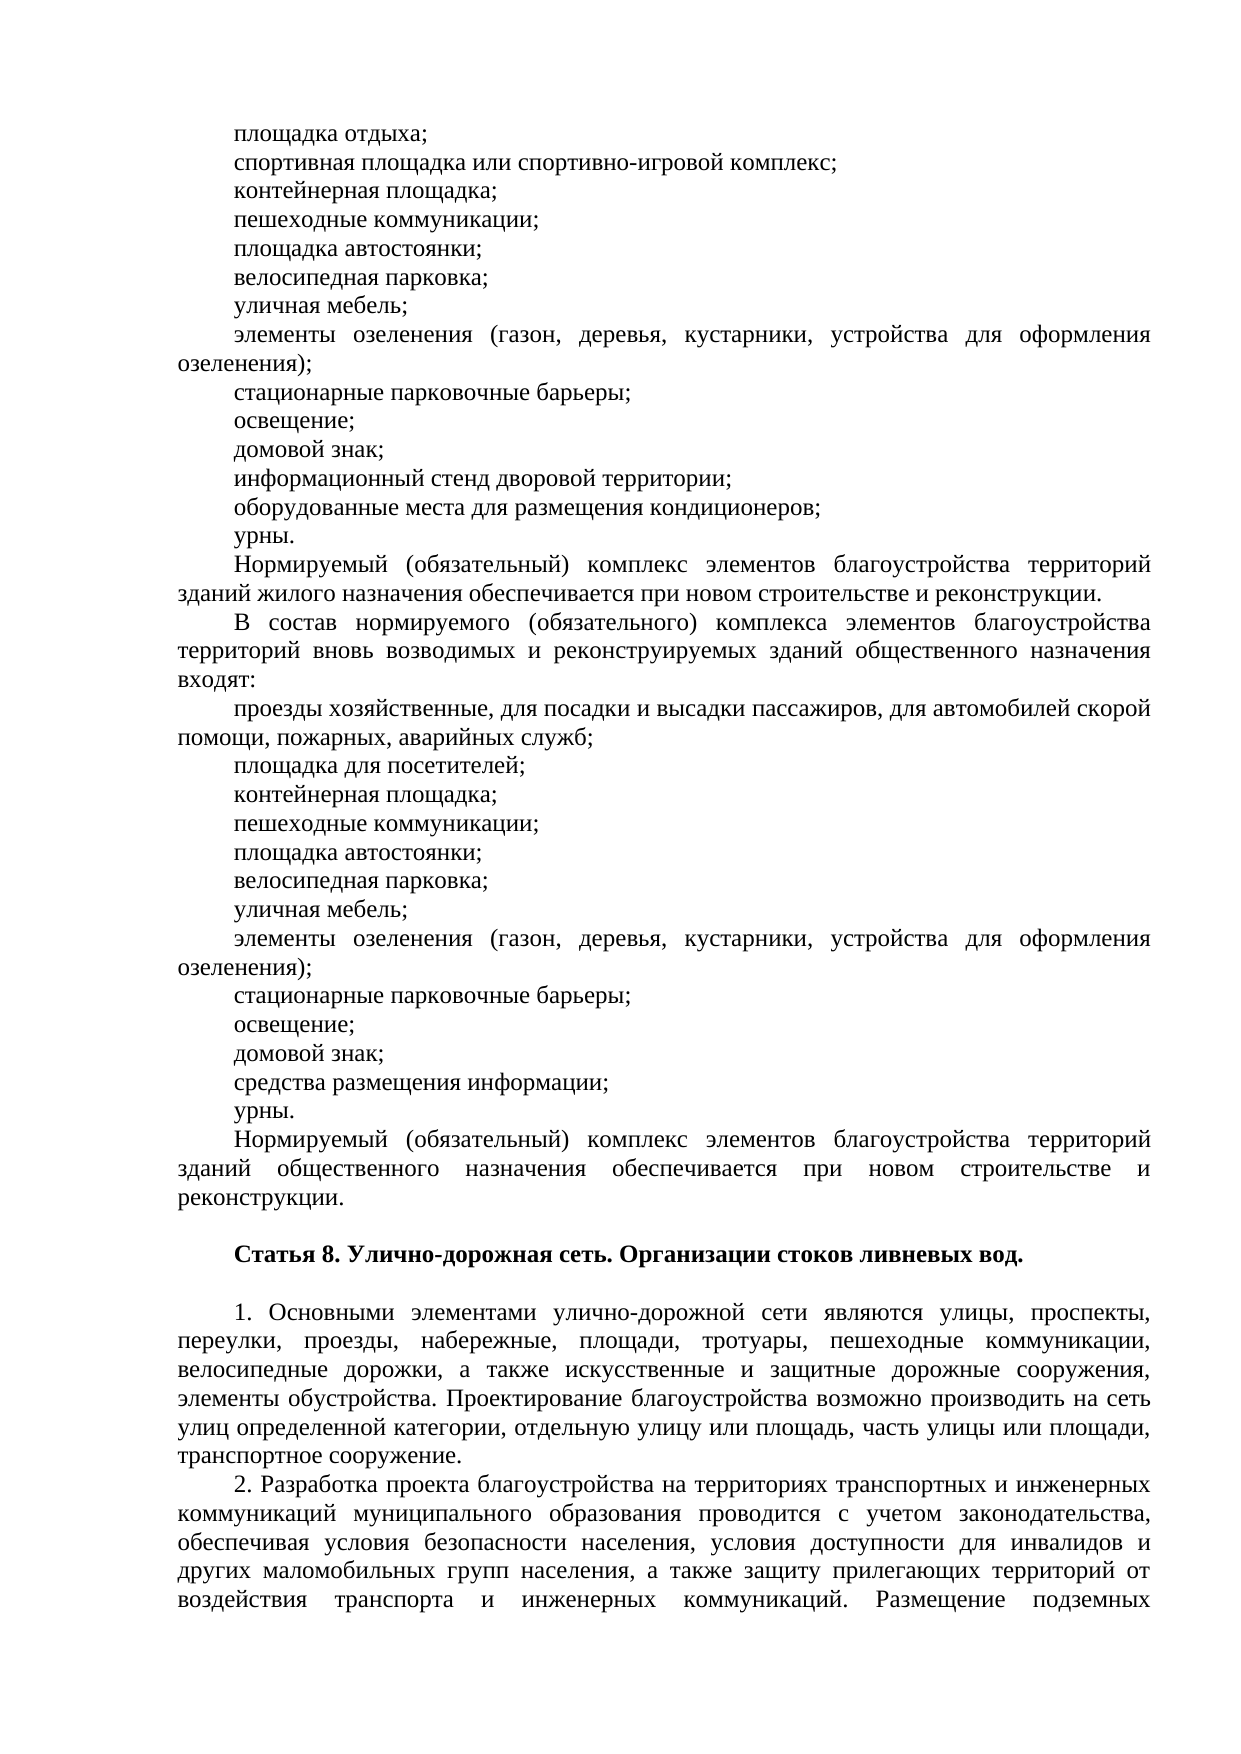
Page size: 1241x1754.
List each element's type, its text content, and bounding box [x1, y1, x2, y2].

text контейнерная площадка; [177, 176, 1152, 204]
text стационарные парковочные барьеры; [177, 981, 1152, 1009]
text велосипедная парковка; [177, 866, 1152, 894]
text стационарные парковочные барьеры; [177, 377, 1152, 406]
text площадка автостоянки; [177, 233, 1152, 262]
text площадка отдыха; [177, 118, 1152, 147]
text оборудованные места для размещения кондиционеров; [177, 492, 1152, 521]
text Нормируемый (обязательный) комплекс элементов благоустройства территорий зданий жилого назначения обеспечивается при новом строительстве и реконструкции. [177, 549, 1152, 607]
text велосипедная парковка; [177, 262, 1152, 291]
text освещение; [177, 1009, 1152, 1038]
text 1. Основными элементами улично-дорожной сети являются улицы, проспекты, переулки, проезды, набережные, площади, тротуары, пешеходные коммуникации, велосипедные дорожки, а также искусственные и защитные дорожные сооружения, элементы обустройства. Проектирование благоустройства возможно производить на сеть улиц определенной категории, отдельную улицу или площадь, часть улицы или площади, транспортное сооружение. [177, 1297, 1152, 1469]
text уличная мебель; [177, 291, 1152, 319]
text проезды хозяйственные, для посадки и высадки пассажиров, для автомобилей скорой помощи, пожарных, аварийных служб; [177, 693, 1152, 751]
text урны. [177, 1096, 1152, 1124]
text домовой знак; [177, 1038, 1152, 1067]
text элементы озеленения (газон, деревья, кустарники, устройства для оформления озеленения); [177, 923, 1152, 981]
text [177, 1469, 1152, 1613]
text домовой знак; [177, 434, 1152, 463]
text В состав нормируемого (обязательного) комплекса элементов благоустройства территорий вновь возводимых и реконструируемых зданий общественного назначения входят: [177, 607, 1152, 693]
text пешеходные коммуникации; [177, 808, 1152, 837]
text Нормируемый (обязательный) комплекс элементов благоустройства территорий зданий общественного назначения обеспечивается при новом строительстве и реконструкции. [177, 1124, 1152, 1211]
text урны. [177, 521, 1152, 549]
text информационный стенд дворовой территории; [177, 463, 1152, 492]
text освещение; [177, 406, 1152, 434]
text Статья 8. Улично-дорожная сеть. Организации стоков ливневых вод. [177, 1239, 1152, 1268]
text контейнерная площадка; [177, 779, 1152, 808]
text спортивная площадка или спортивно-игровой комплекс; [177, 147, 1152, 176]
text элементы озеленения (газон, деревья, кустарники, устройства для оформления озеленения); [177, 319, 1152, 377]
text площадка автостоянки; [177, 837, 1152, 866]
text пешеходные коммуникации; [177, 204, 1152, 233]
text площадка для посетителей; [177, 751, 1152, 779]
text средства размещения информации; [177, 1067, 1152, 1096]
text уличная мебель; [177, 894, 1152, 923]
